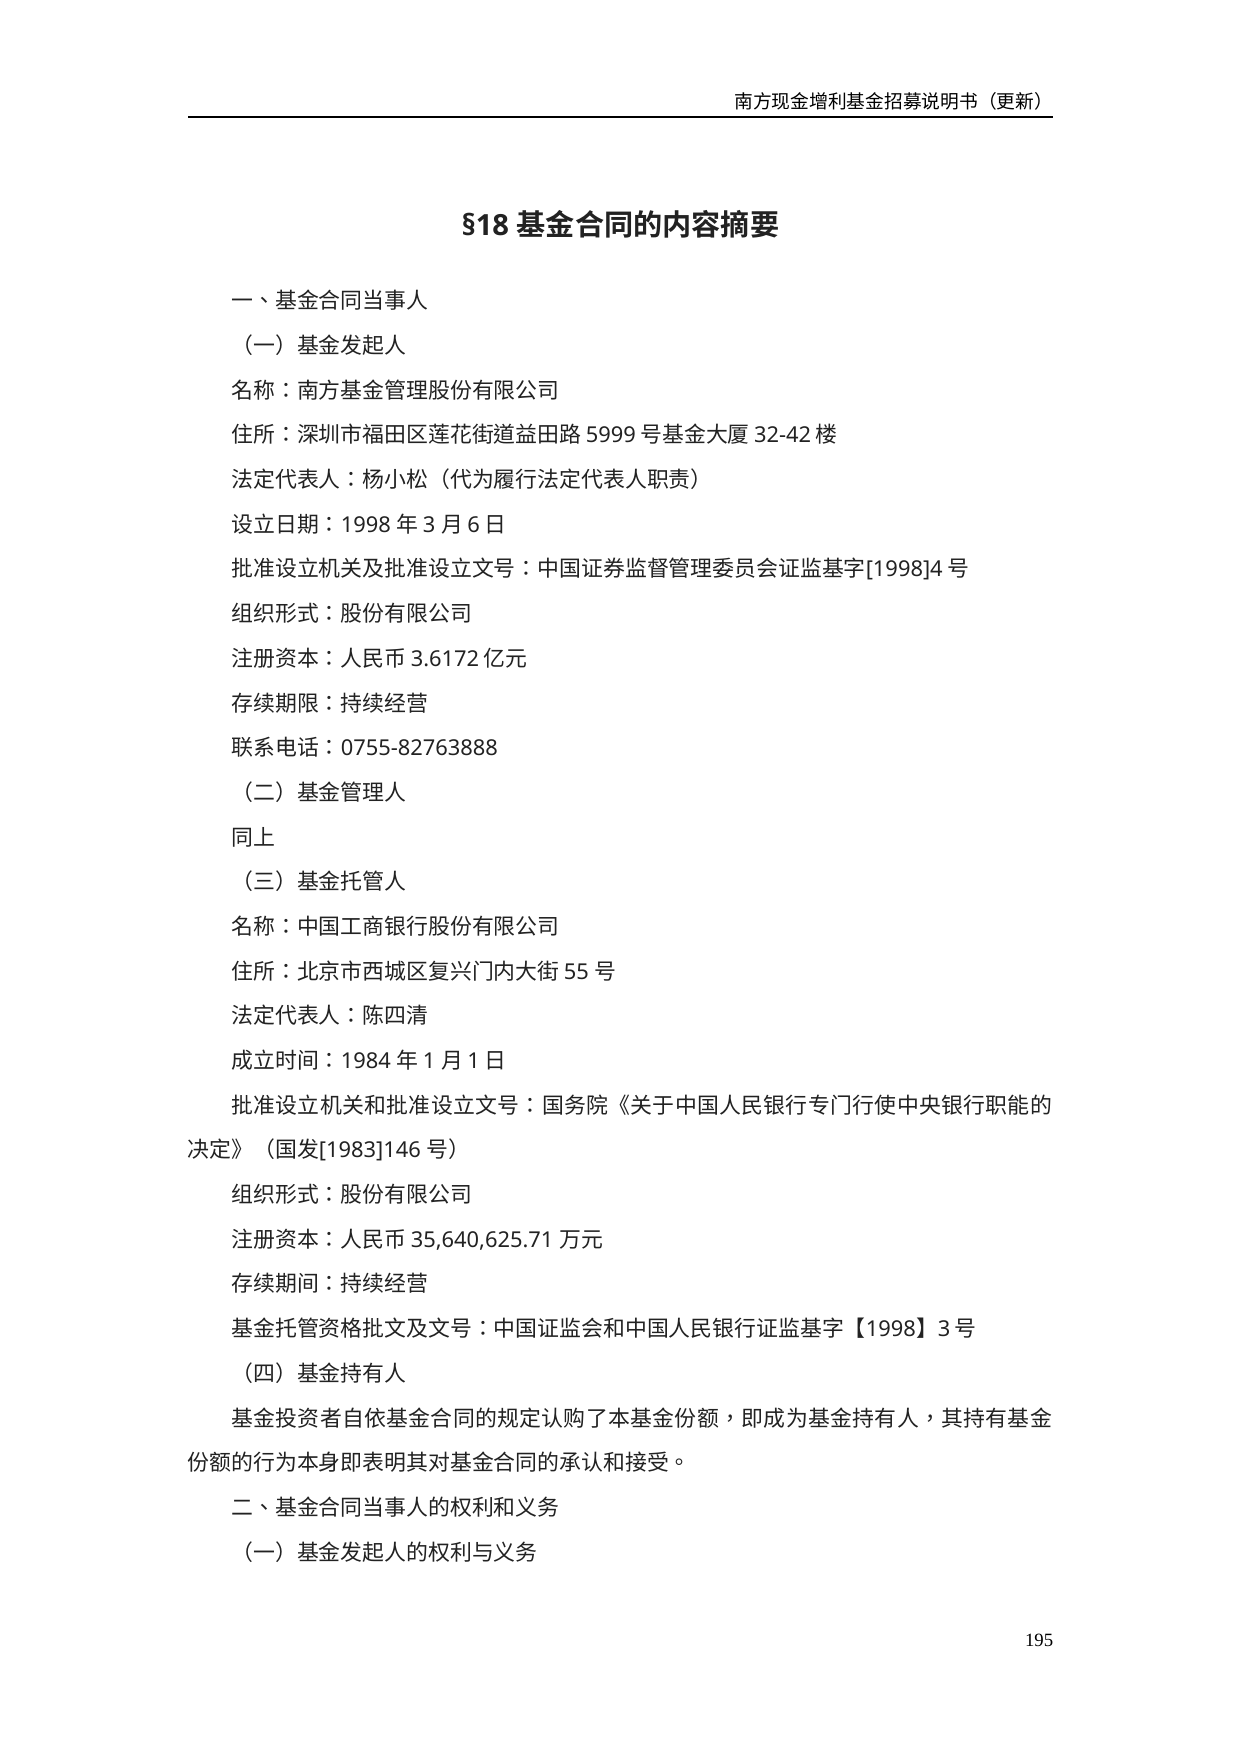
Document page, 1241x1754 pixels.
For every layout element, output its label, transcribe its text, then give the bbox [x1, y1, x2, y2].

text 批准设立机关及批准设立文号：中国证券监督管理委员会证监基字[1998]4号 [187, 553, 1053, 583]
text 存续期间：持续经营 [187, 1268, 1053, 1298]
text （一）基金发起人 [187, 330, 1053, 360]
text 组织形式：股份有限公司 [187, 598, 1053, 628]
text 住所：深圳市福田区莲花街道益田路5999号基金大厦32-42楼 [187, 419, 1053, 449]
text 法定代表人：杨小松（代为履行法定代表人职责） [187, 464, 1053, 494]
text （二）基金管理人 [187, 777, 1053, 807]
text 成立时间：1984 年1 月1日 [187, 1045, 1053, 1075]
text 同上 [187, 822, 1053, 851]
text 注册资本：人民币35,640,625.71 万元 [187, 1224, 1053, 1253]
text （一）基金发起人的权利与义务 [187, 1537, 1053, 1566]
text 联系电话：0755-82763888 [187, 732, 1053, 762]
text 一、基金合同当事人 [187, 285, 1053, 315]
text 注册资本：人民币3.6172亿元 [187, 643, 1053, 673]
text 住所：北京市西城区复兴门内大街55 号 [187, 956, 1053, 985]
text 二、基金合同当事人的权利和义务 [187, 1492, 1053, 1522]
text 基金投资者自依基金合同的规定认购了本基金份额，即成为基金持有人，其持有基金份额的行为本身即表明其对基金合同的承认和接受。 [187, 1402, 1053, 1477]
text 存续期限：持续经营 [187, 687, 1053, 717]
text （四）基金持有人 [187, 1358, 1053, 1388]
text 批准设立机关和批准设立文号：国务院《关于中国人民银行专门行使中央银行职能的决定》（国发[1983]146 号） [187, 1090, 1053, 1164]
text （三）基金托管人 [187, 866, 1053, 896]
text 法定代表人：陈四清 [187, 1000, 1053, 1030]
text 设立日期：1998 年3 月6日 [187, 509, 1053, 538]
text §18 基金合同的内容摘要 [187, 191, 1053, 256]
text 名称：南方基金管理股份有限公司 [187, 375, 1053, 404]
text 基金托管资格批文及文号：中国证监会和中国人民银行证监基字【1998】3号 [187, 1313, 1053, 1343]
text 名称：中国工商银行股份有限公司 [187, 911, 1053, 941]
text 组织形式：股份有限公司 [187, 1179, 1053, 1209]
